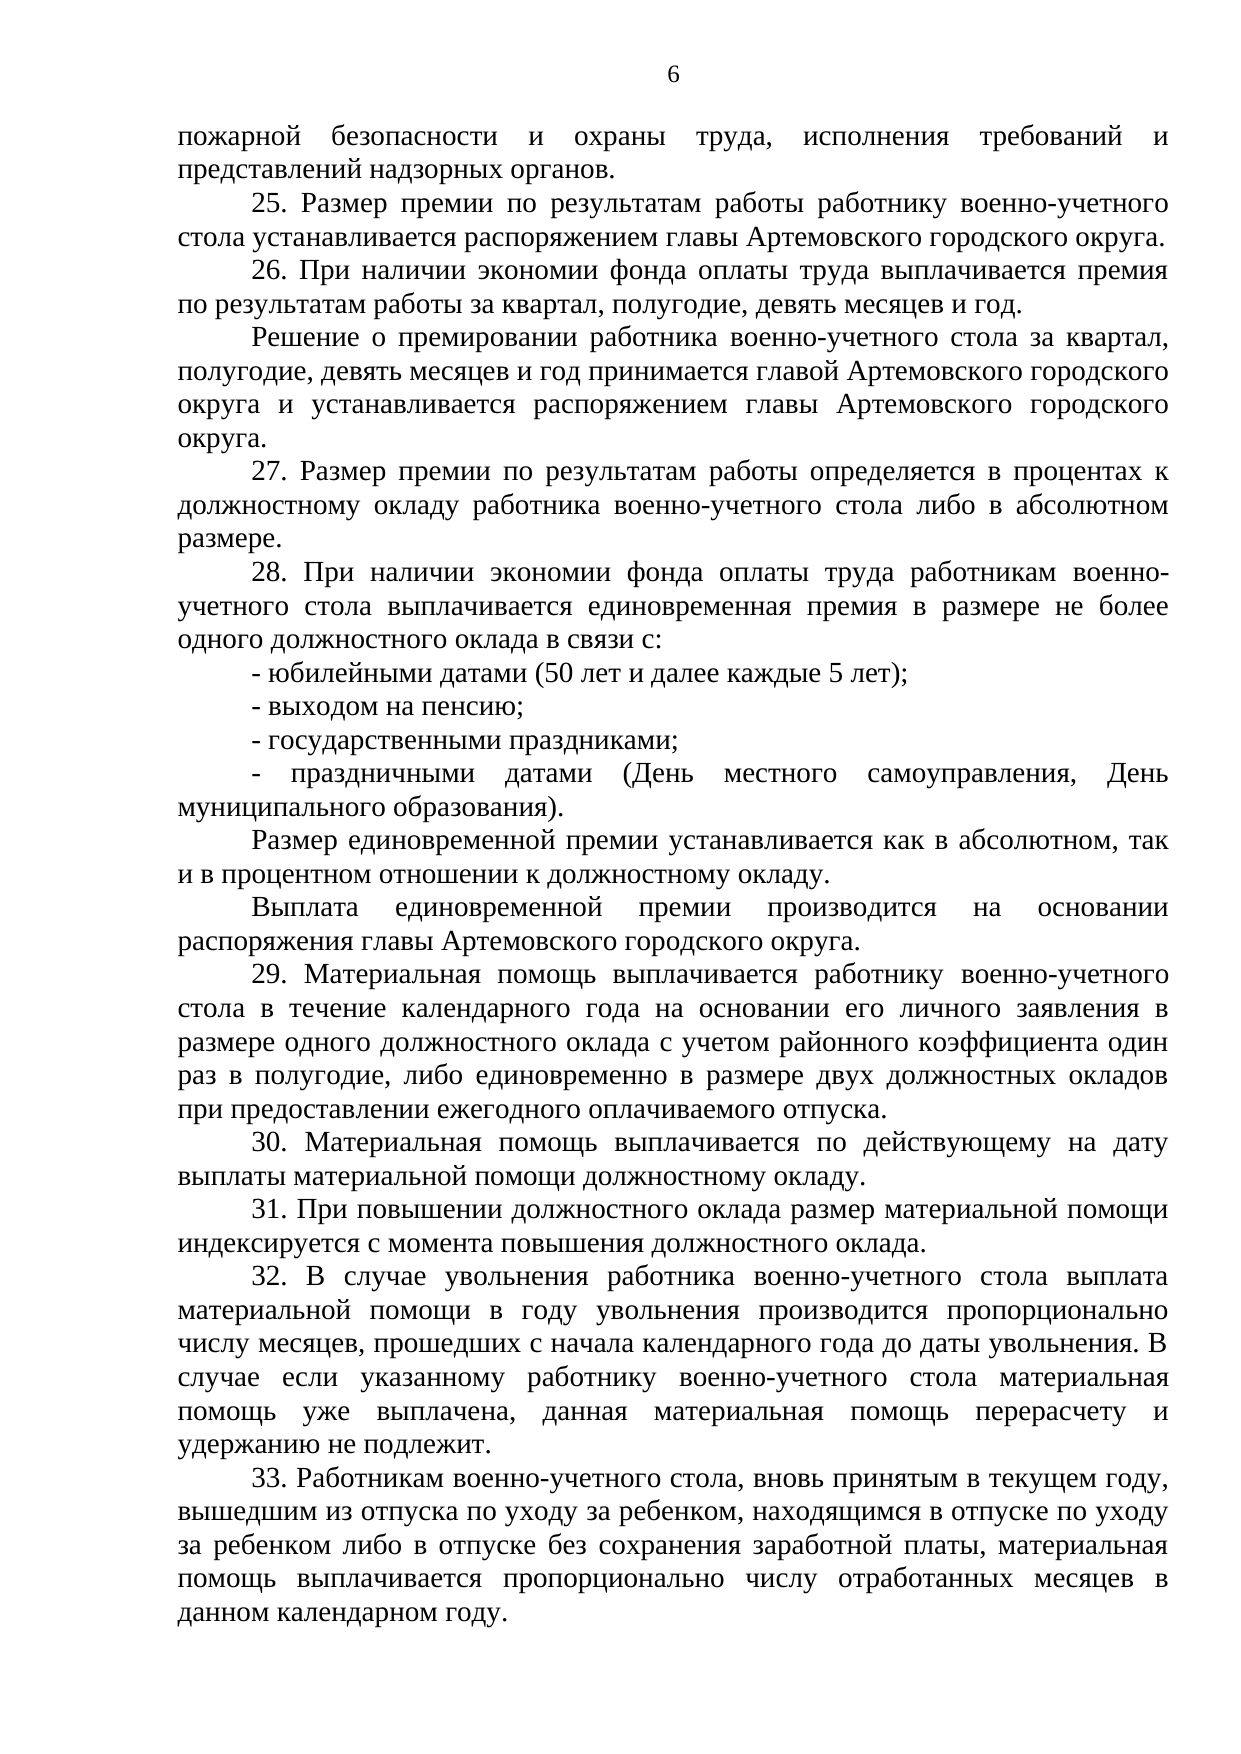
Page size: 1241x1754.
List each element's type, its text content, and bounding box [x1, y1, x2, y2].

text 32. В случае увольнения работника военно-учетного стола выплата материальной помощи в году увольнения производится пропорционально числу месяцев, прошедших с начала календарного года до даты увольнения. В случае если указанному работнику военно-учетного стола материальная помощь уже выплачена, данная материальная помощь перерасчету и удержанию не подлежит. [177, 1258, 1169, 1460]
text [177, 118, 1169, 185]
text 26. При наличии экономии фонда оплаты труда выплачивается премия по результатам работы за квартал, полугодие, девять месяцев и год. [177, 252, 1169, 319]
text - праздничными датами (День местного самоуправления, День муниципального образования). [177, 755, 1169, 822]
text 31. При повышении должностного оклада размер материальной помощи индексируется с момента повышения должностного оклада. [177, 1191, 1169, 1258]
text 33. Работникам военно-учетного стола, вновь принятым в текущем году, вышедшим из отпуска по уходу за ребенком, находящимся в отпуске по уходу за ребенком либо в отпуске без сохранения заработной платы, материальная помощь выплачивается пропорционально числу отработанных месяцев в данном календарном году. [177, 1460, 1169, 1627]
text - выходом на пенсию; [177, 688, 1169, 722]
text Решение о премировании работника военно-учетного стола за квартал, полугодие, девять месяцев и год принимается главой Артемовского городского округа и устанавливается распоряжением главы Артемовского городского округа. [177, 319, 1169, 453]
text 28. При наличии экономии фонда оплаты труда работникам военно-учетного стола выплачивается единовременная премия в размере не более одного должностного оклада в связи с: [177, 554, 1169, 655]
text - государственными праздниками; [177, 722, 1169, 755]
text 27. Размер премии по результатам работы определяется в процентах к должностному окладу работника военно-учетного стола либо в абсолютном размере. [177, 453, 1169, 554]
text - юбилейными датами (50 лет и далее каждые 5 лет); [177, 655, 1169, 688]
text Размер единовременной премии устанавливается как в абсолютном, так и в процентном отношении к должностному окладу. [177, 822, 1169, 889]
text 30. Материальная помощь выплачивается по действующему на дату выплаты материальной помощи должностному окладу. [177, 1124, 1169, 1191]
text 25. Размер премии по результатам работы работнику военно-учетного стола устанавливается распоряжением главы Артемовского городского округа. [177, 185, 1169, 252]
text Выплата единовременной премии производится на основании распоряжения главы Артемовского городского округа. [177, 889, 1169, 957]
text 29. Материальная помощь выплачивается работнику военно-учетного стола в течение календарного года на основании его личного заявления в размере одного должностного оклада с учетом районного коэффициента один раз в полугодие, либо единовременно в размере двух должностных окладов при предоставлении ежегодного оплачиваемого отпуска. [177, 957, 1169, 1124]
